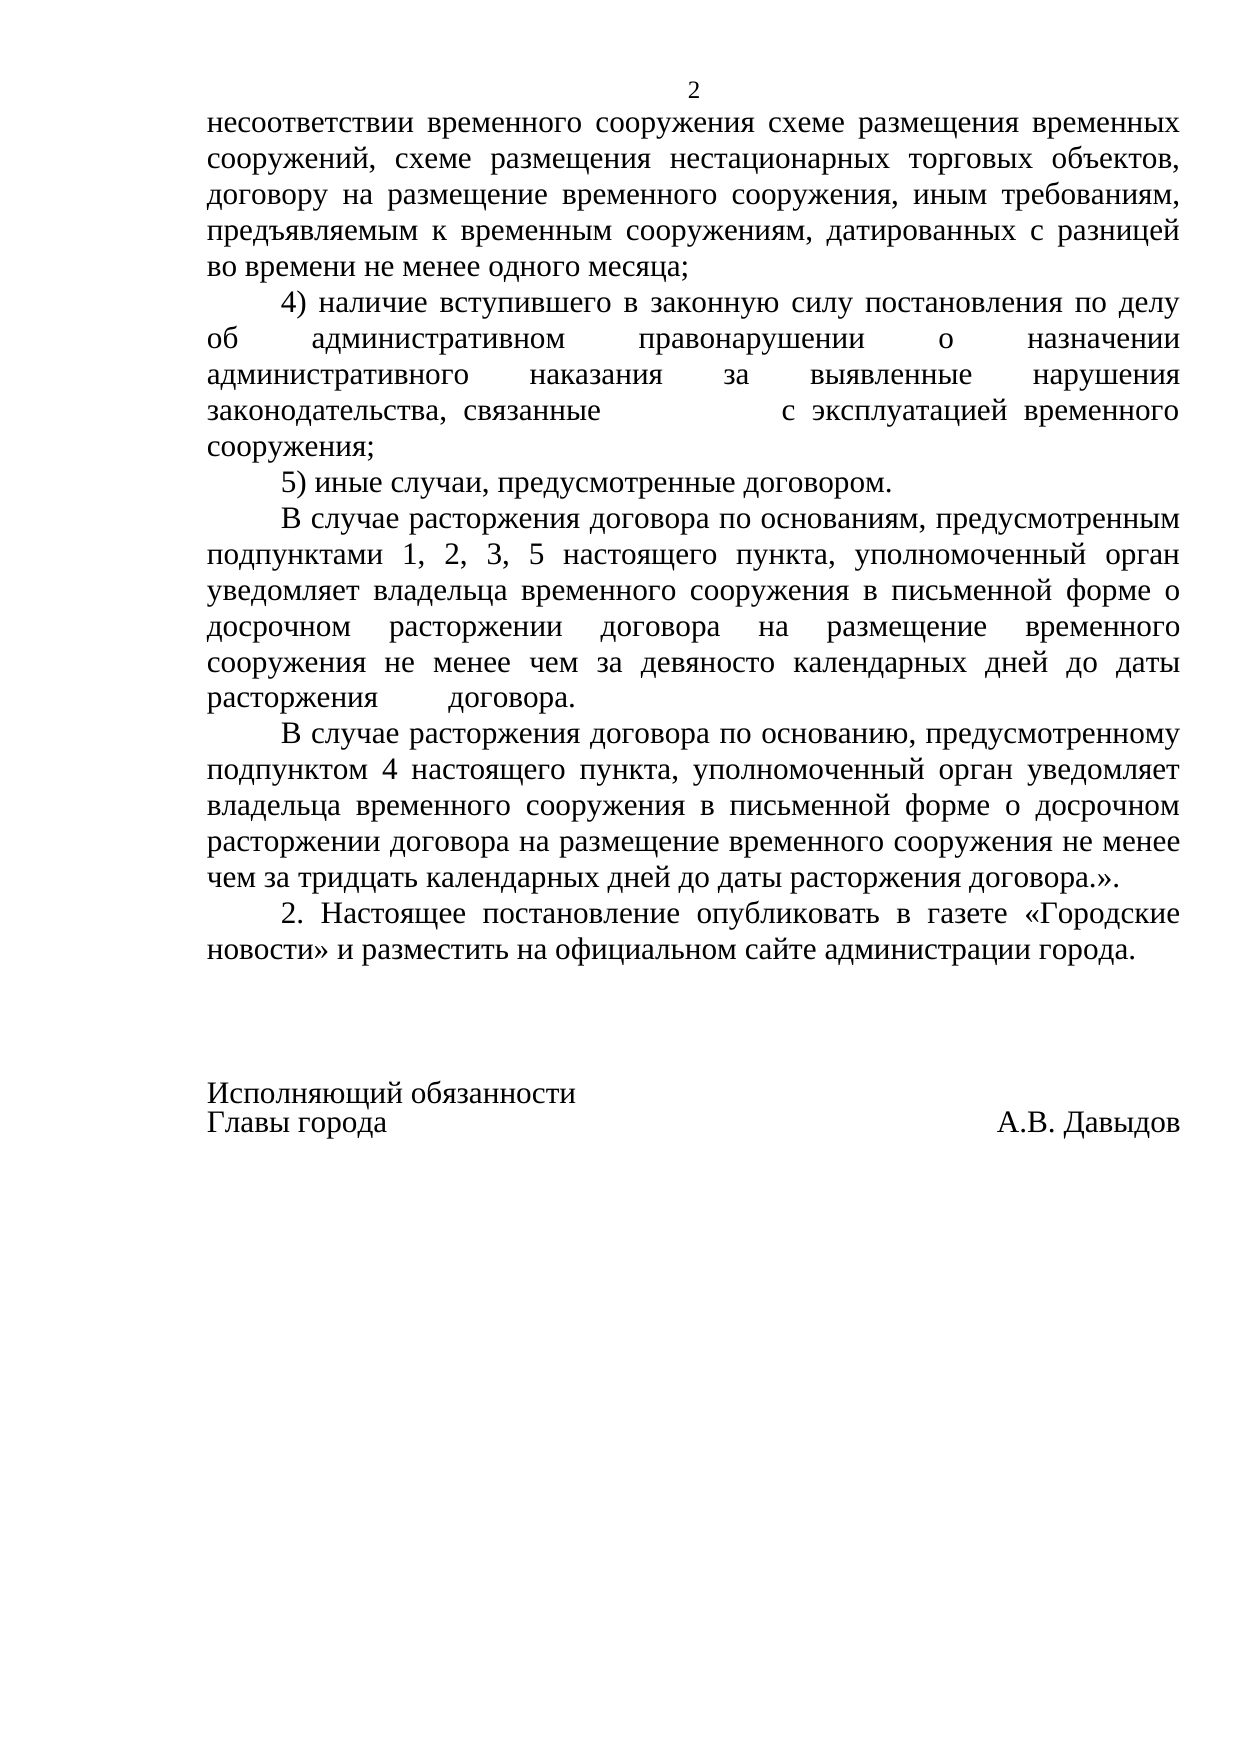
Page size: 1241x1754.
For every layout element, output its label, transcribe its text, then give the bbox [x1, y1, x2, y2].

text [207, 104, 1181, 283]
text В случае расторжения договора по основанию, предусмотренному подпунктом 4 настоящего пункта, уполномоченный орган уведомляет владельца временного сооружения в письменной форме о досрочном расторжении договора на размещение временного сооружения не менее чем за тридцать календарных дней до даты расторжения договора.». [207, 715, 1181, 894]
text Исполняющий обязанности [207, 1074, 1181, 1110]
text В случае расторжения договора по основаниям, предусмотренным подпунктами 1, 2, 3, 5 настоящего пункта, уполномоченный орган уведомляет владельца временного сооружения в письменной форме о досрочном расторжении договора на размещение временного сооружения не менее чем за девяносто календарных дней до даты расторжения договора. [207, 499, 1181, 715]
text 4) наличие вступившего в законную силу постановления по делу об административном правонарушении о назначении административного наказания за выявленные нарушения законодательства, связанные с эксплуатацией временного сооружения; [207, 283, 1181, 463]
text 5) иные случаи, предусмотренные договором. [207, 463, 1181, 499]
text Главы города А.В. Давыдов [207, 1110, 1181, 1139]
text 2. Настоящее постановление опубликовать в газете «Городские новости» и разместить на официальном сайте администрации города. [207, 894, 1181, 966]
